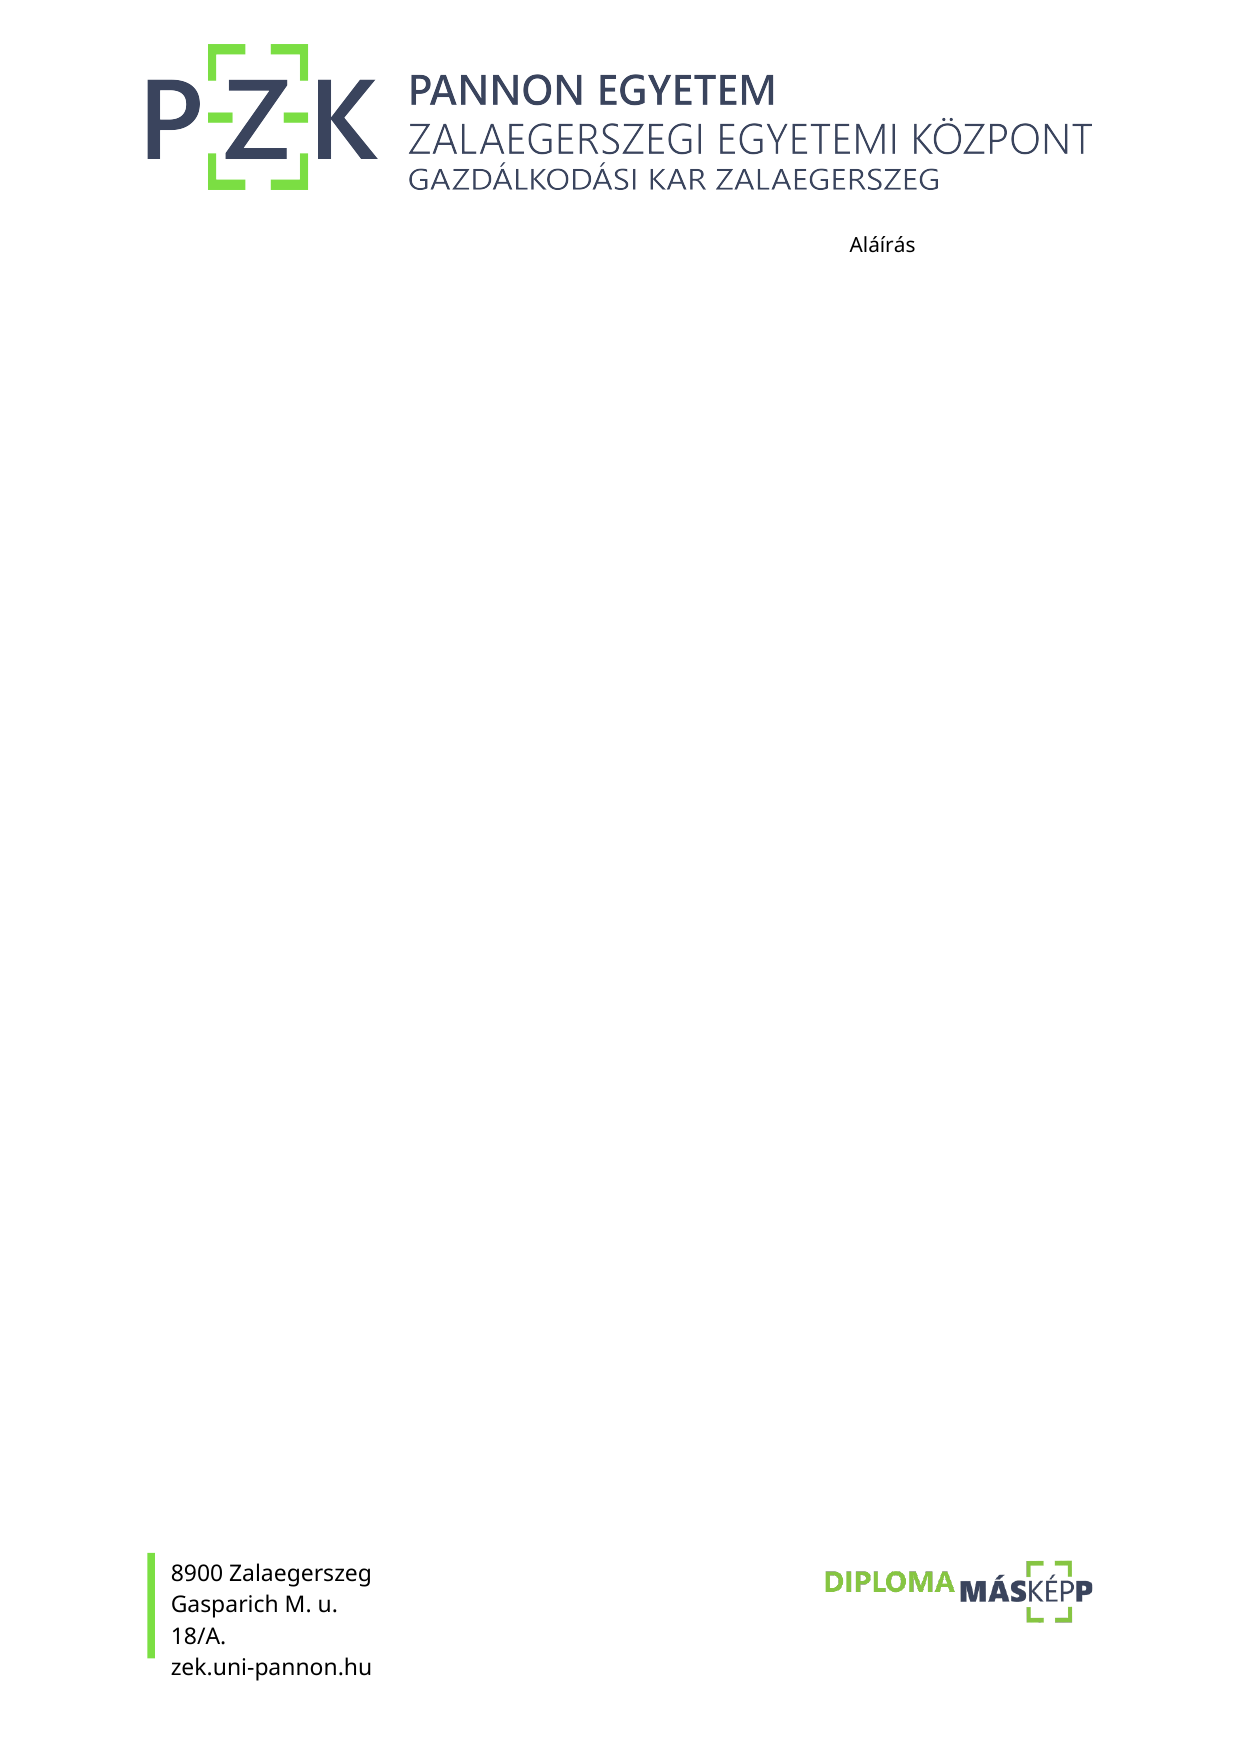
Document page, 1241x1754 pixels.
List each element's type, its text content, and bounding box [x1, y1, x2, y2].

picture [825, 1560, 1093, 1623]
text Aláírás [148, 230, 1093, 258]
